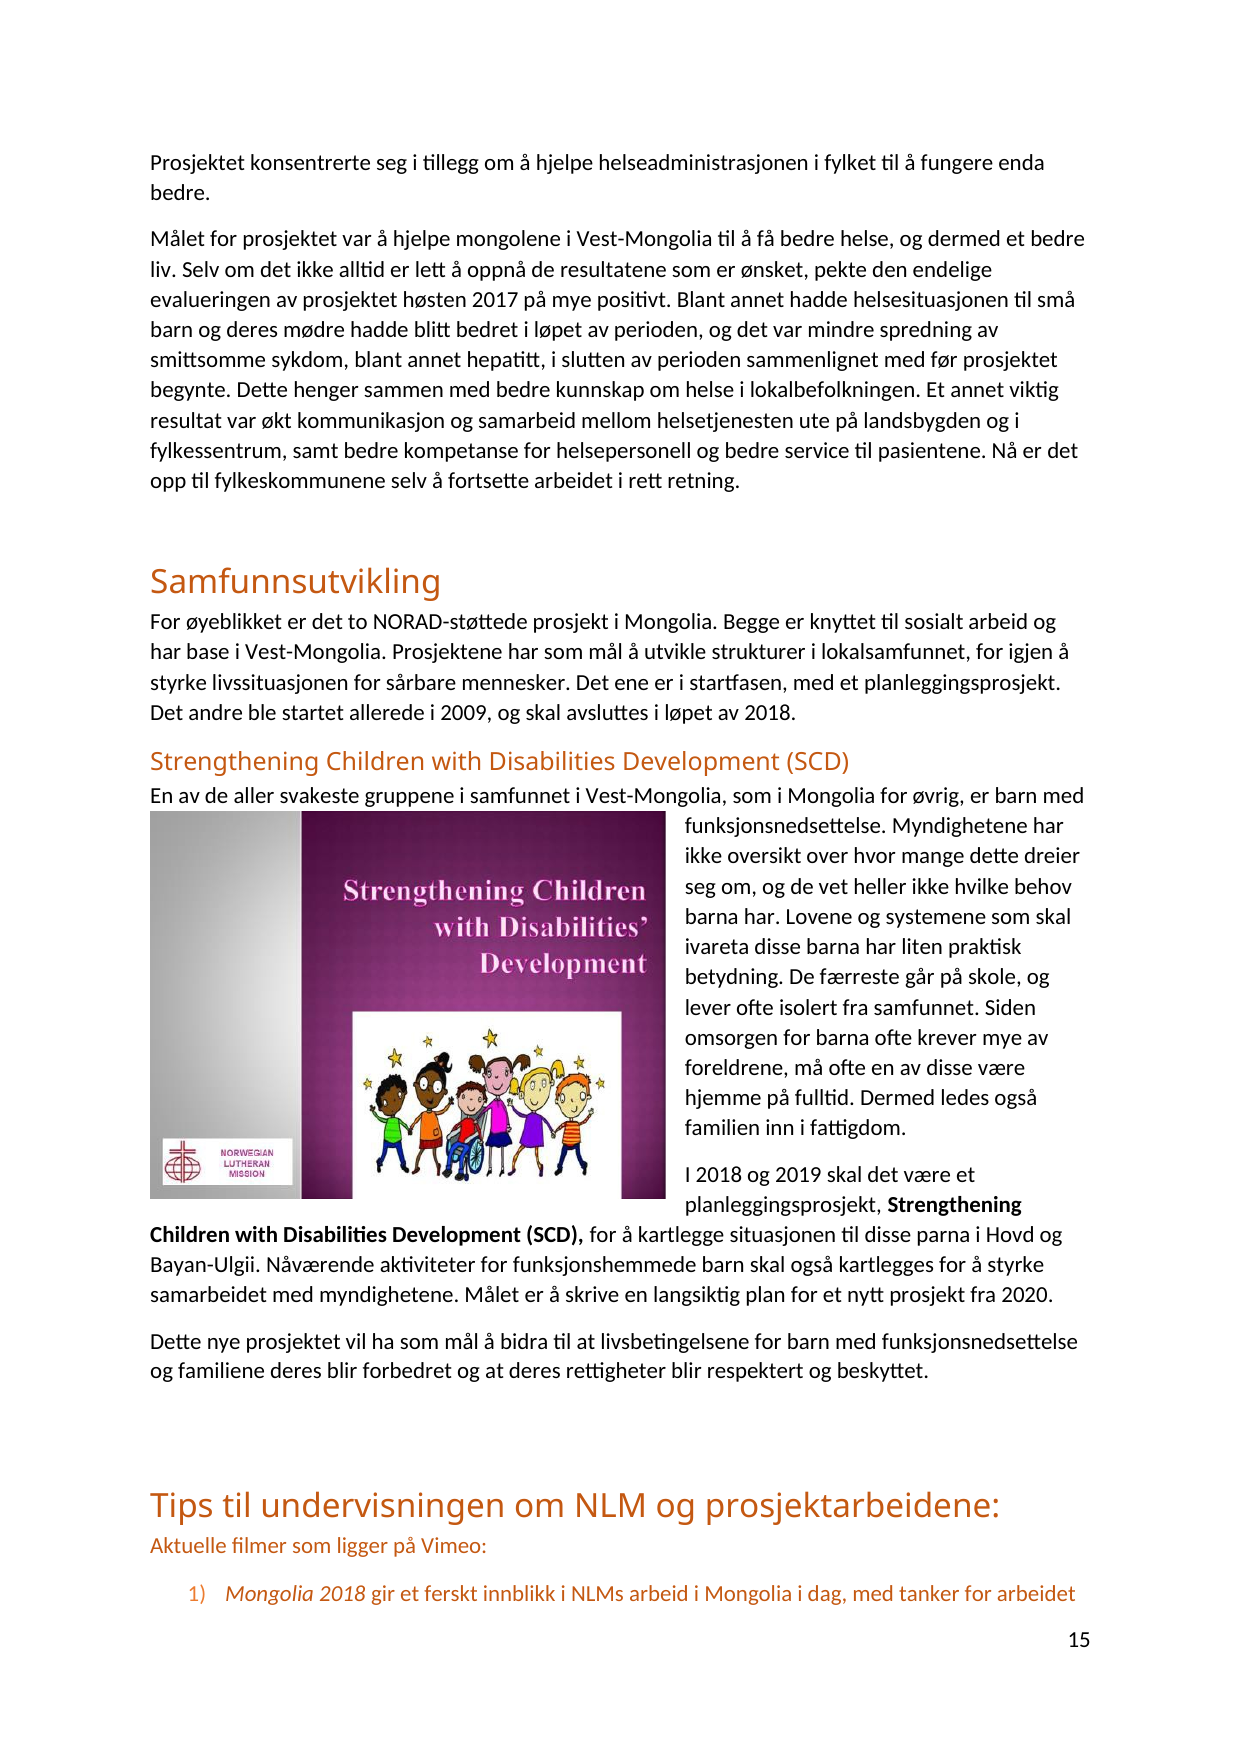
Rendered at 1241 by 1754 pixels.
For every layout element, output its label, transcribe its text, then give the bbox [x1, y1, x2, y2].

text funksjonsnedsettelse. Myndighetene har ikke oversikt over hvor mange dette dreier seg om, og de vet heller ikke hvilke behov barna har. Lovene og systemene som skal ivareta disse barna har liten praktisk betydning. De færreste går på skole, og lever ofte isolert fra samfunnet. Siden omsorgen for barna ofte krever mye av foreldrene, må ofte en av disse være hjemme på fulltid. Dermed ledes også familien inn i fattigdom. [684, 811, 1083, 1141]
text I 2018 og 2019 skal det være et planleggingsprosjekt, Strengthening [684, 1160, 1023, 1218]
text En av de aller svakeste gruppene i samfunnet i Vest-Mongolia, som i Mongolia for øvrig, er barn med [150, 781, 1165, 809]
text Dette nye prosjektet vil ha som mål å bidra til at livsbetingelsene for barn med funksjonsnedsettelse og familiene deres blir forbedret og at deres rettigheter blir respektert og beskyttet. [150, 1327, 1083, 1384]
text Aktuelle filmer som ligger på Vimeo: [150, 1531, 1165, 1559]
subtitle Tips til undervisningen om NLM og prosjektarbeidene: [150, 1482, 1165, 1527]
text Prosjektet konsentrerte seg i tillegg om å hjelpe helseadministrasjonen i fylket til å fungere enda bedre. [150, 148, 1048, 206]
text For øyeblikket er det to NORAD-støttede prosjekt i Mongolia. Begge er knyttet til sosialt arbeid og har base i Vest-Mongolia. Prosjektene har som mål å utvikle strukturer i lokalsamfunnet, for igjen å styrke livssituasjonen for sårbare mennesker. Det ene er i startfasen, med et planleggingsprosjekt. Det andre ble startet allerede i 2009, og skal avsluttes i løpet av 2018. [150, 607, 1073, 726]
text Målet for prosjektet var å hjelpe mongolene i Vest-Mongolia til å få bedre helse, og dermed et bedre liv. Selv om det ikke alltid er lett å oppnå de resultatene som er ønsket, pekte den endelige evalueringen av prosjektet høsten 2017 på mye positivt. Blant annet hadde helsesituasjonen til små barn og deres mødre hadde blitt bedret i løpet av perioden, og det var mindre spredning av smittsomme sykdom, blant annet hepatitt, i slutten av perioden sammenlignet med før prosjektet begynte. Dette henger sammen med bedre kunnskap om helse i lokalbefolkningen. Et annet viktig resultat var økt kommunikasjon og samarbeid mellom helsetjenesten ute på landsbygden og i fylkessentrum, samt bedre kompetanse for helsepersonell og bedre service til pasientene. Nå er det opp til fylkeskommunene selv å fortsette arbeidet i rett retning. [150, 224, 1088, 494]
text Children with Disabilities Development (SCD), for å kartlegge situasjonen til disse parna i Hovd og Bayan-Ulgii. Nåværende aktiviteter for funksjonshemmede barn skal også kartlegges for å styrke samarbeidet med myndighetene. Målet er å skrive en langsiktig plan for et nytt prosjekt fra 2020. [150, 1221, 1064, 1308]
subtitle Strengthening Children with Disabilities Development (SCD) [150, 744, 1165, 778]
picture [150, 811, 666, 1199]
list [187, 1579, 1077, 1607]
subtitle Samfunnsutvikling [150, 558, 1165, 603]
